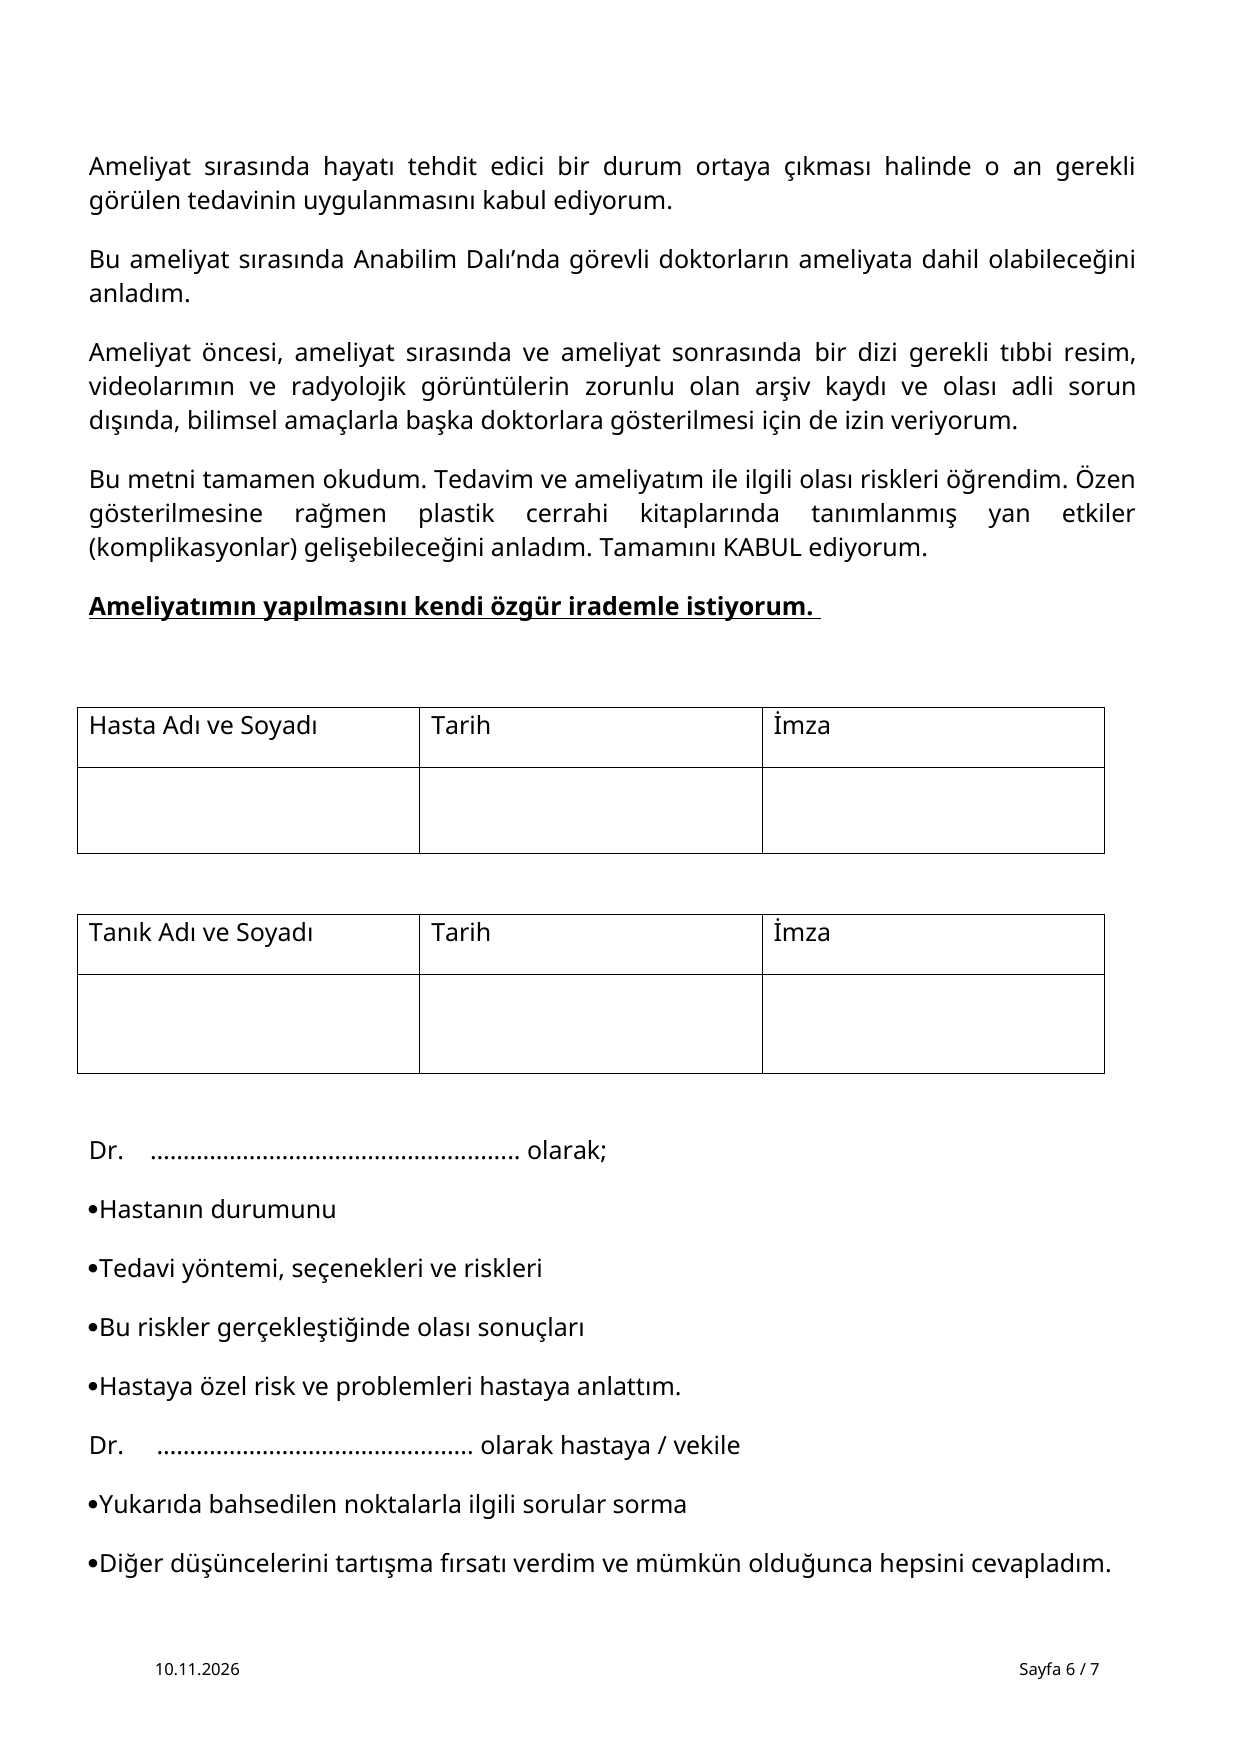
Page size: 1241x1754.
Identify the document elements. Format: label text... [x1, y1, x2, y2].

text Bu riskler gerçekleştiğinde olası sonuçları [89, 1310, 1137, 1344]
text Ameliyat öncesi, ameliyat sırasında ve ameliyat sonrasında bir dizi gerekli tıbbi resim, videolarımın ve radyolojik görüntülerin zorunlu olan arşiv kaydı ve olası adli sorun dışında, bilimsel amaçlarla başka doktorlara gösterilmesi için de izin veriyorum. [89, 334, 1137, 437]
table_cell [420, 768, 762, 853]
table_cell [763, 975, 1104, 1073]
table_header Tanık Adı ve Soyadı [78, 915, 419, 973]
table_header Tarih [420, 915, 762, 973]
table_header Hasta Adı ve Soyadı [78, 708, 419, 767]
text Dr. …………………………………….............. olarak; [89, 1133, 1137, 1167]
text Hastaya özel risk ve problemleri hastaya anlattım. [89, 1369, 1137, 1403]
text Ameliyatımın yapılmasını kendi özgür irademle istiyorum. [89, 589, 1137, 623]
text Bu ameliyat sırasında Anabilim Dalı’nda görevli doktorların ameliyata dahil olabileceğini anladım. [89, 241, 1137, 309]
table_header İmza [763, 708, 1104, 767]
text Hastanın durumunu [89, 1192, 1137, 1226]
text Yukarıda bahsedilen noktalarla ilgili sorular sorma [89, 1487, 1137, 1521]
table_cell [78, 975, 419, 1073]
table_header Tarih [420, 708, 762, 767]
table_header İmza [763, 915, 1104, 973]
text Dr. …………………………………......... olarak hastaya / vekile [89, 1428, 1137, 1462]
table_cell [78, 768, 419, 853]
table_cell [763, 768, 1104, 853]
text Diğer düşüncelerini tartışma fırsatı verdim ve mümkün olduğunca hepsini cevapladım. [89, 1546, 1137, 1580]
text Tedavi yöntemi, seçenekleri ve riskleri [89, 1251, 1137, 1285]
table_cell [420, 975, 762, 1073]
text Bu metni tamamen okudum. Tedavim ve ameliyatım ile ilgili olası riskleri öğrendim. Özen gösterilmesine rağmen plastik cerrahi kitaplarında tanımlanmış yan etkiler (komplikasyonlar) gelişebileceğini anladım. Tamamını KABUL ediyorum. [89, 462, 1137, 564]
text Ameliyat sırasında hayatı tehdit edici bir durum ortaya çıkması halinde o an gerekli görülen tedavinin uygulanmasını kabul ediyorum. [89, 148, 1137, 216]
